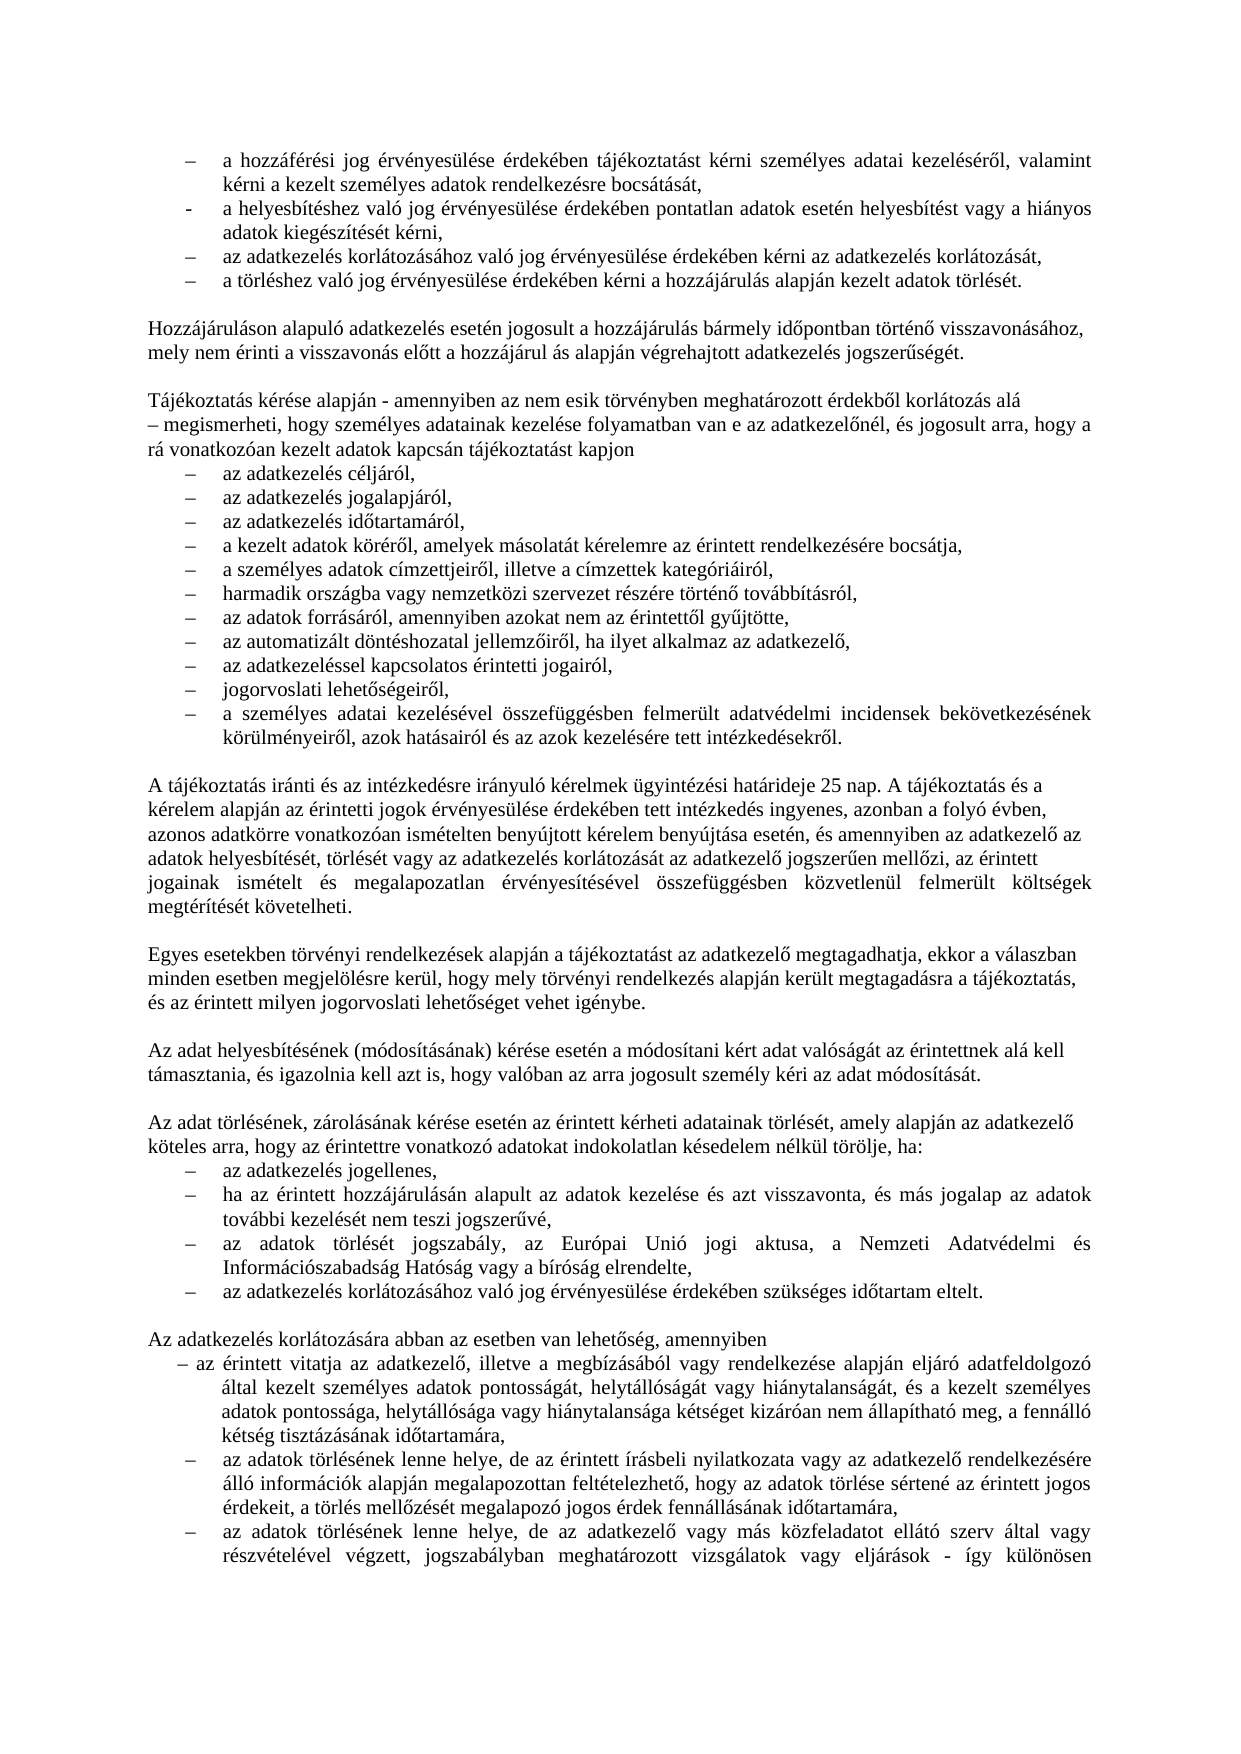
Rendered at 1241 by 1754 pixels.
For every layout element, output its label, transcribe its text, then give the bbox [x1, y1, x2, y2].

list az adatkezeléssel kapcsolatos érintetti jogairól, [185, 653, 1093, 677]
text Tájékoztatás kérése alapján - amennyiben az nem esik törvényben meghatározott érdekből korlátozás alá [148, 388, 1093, 412]
list a törléshez való jog érvényesülése érdekében kérni a hozzájárulás alapján kezelt adatok törlését. [185, 268, 1093, 292]
list a személyes adatai kezelésével összefüggésben felmerült adatvédelmi incidensek bekövetkezésének körülményeiről, azok hatásairól és az azok kezelésére tett intézkedésekről. [185, 701, 1093, 749]
text és az érintett milyen jogorvoslati lehetőséget vehet igénybe. [148, 990, 1093, 1014]
list az adatkezelés időtartamáról, [185, 509, 1093, 533]
list a személyes adatok címzettjeiről, illetve a címzettek kategóriáiról, [185, 557, 1093, 581]
text Hozzájáruláson alapuló adatkezelés esetén jogosult a hozzájárulás bármely időpontban történő visszavonásához, [148, 316, 1093, 340]
list a hozzáférési jog érvényesülése érdekében tájékoztatást kérni személyes adatai kezeléséről, valamint kérni a kezelt személyes adatok rendelkezésre bocsátását, [185, 148, 1093, 196]
text A tájékoztatás iránti és az intézkedésre irányuló kérelmek ügyintézési határideje 25 nap. A tájékoztatás és a [148, 773, 1093, 797]
text Az adat helyesbítésének (módosításának) kérése esetén a módosítani kért adat valóságát az érintettnek alá kell [148, 1038, 1093, 1062]
text minden esetben megjelölésre kerül, hogy mely törvényi rendelkezés alapján került megtagadásra a tájékoztatás, [148, 966, 1093, 990]
list a kezelt adatok köréről, amelyek másolatát kérelemre az érintett rendelkezésére bocsátja, [185, 533, 1093, 557]
text Egyes esetekben törvényi rendelkezések alapján a tájékoztatást az adatkezelő megtagadhatja, ekkor a válaszban [148, 942, 1093, 966]
list az adatkezelés korlátozásához való jog érvényesülése érdekében kérni az adatkezelés korlátozását, [185, 244, 1093, 268]
text mely nem érinti a visszavonás előtt a hozzájárul ás alapján végrehajtott adatkezelés jogszerűségét. [148, 340, 1093, 364]
text jogainak ismételt és megalapozatlan érvényesítésével összefüggésben közvetlenül felmerült költségek megtérítését követelheti. [148, 869, 1093, 918]
list az adatok forrásáról, amennyiben azokat nem az érintettől gyűjtötte, [185, 605, 1093, 629]
list az adatkezelés korlátozásához való jog érvényesülése érdekében szükséges időtartam eltelt. [185, 1279, 1093, 1303]
list az automatizált döntéshozatal jellemzőiről, ha ilyet alkalmaz az adatkezelő, [185, 629, 1093, 653]
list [185, 1519, 1093, 1567]
list ha az érintett hozzájárulásán alapult az adatok kezelése és azt visszavonta, és más jogalap az adatok további kezelését nem teszi jogszerűvé, [185, 1182, 1093, 1231]
text kérelem alapján az érintetti jogok érvényesülése érdekében tett intézkedés ingyenes, azonban a folyó évben, [148, 797, 1093, 821]
list harmadik országba vagy nemzetközi szervezet részére történő továbbításról, [185, 581, 1093, 605]
list jogorvoslati lehetőségeiről, [185, 677, 1093, 701]
list az adatkezelés jogellenes, [185, 1158, 1093, 1182]
list az adatkezelés jogalapjáról, [185, 484, 1093, 509]
text – az érintett vitatja az adatkezelő, illetve a megbízásából vagy rendelkezése alapján eljáró adatfeldolgozó által kezelt személyes adatok pontosságát, helytállóságát vagy hiánytalanságát, és a kezelt személyes adatok pontossága, helytállósága vagy hiánytalansága kétséget kizáróan nem állapítható meg, a fennálló kétség tisztázásának időtartamára, [177, 1351, 1093, 1447]
list az adatok törlésének lenne helye, de az érintett írásbeli nyilatkozata vagy az adatkezelő rendelkezésére álló információk alapján megalapozottan feltételezhető, hogy az adatok törlése sértené az érintett jogos érdekeit, a törlés mellőzését megalapozó jogos érdek fennállásának időtartamára, [185, 1447, 1093, 1519]
list a helyesbítéshez való jog érvényesülése érdekében pontatlan adatok esetén helyesbítést vagy a hiányos adatok kiegészítését kérni, [185, 196, 1093, 244]
text – megismerheti, hogy személyes adatainak kezelése folyamatban van e az adatkezelőnél, és jogosult arra, hogy a rá vonatkozóan kezelt adatok kapcsán tájékoztatást kapjon [148, 412, 1093, 461]
text azonos adatkörre vonatkozóan ismételten benyújtott kérelem benyújtása esetén, és amennyiben az adatkezelő az [148, 821, 1093, 846]
text adatok helyesbítését, törlését vagy az adatkezelés korlátozását az adatkezelő jogszerűen mellőzi, az érintett [148, 846, 1093, 869]
list az adatkezelés céljáról, [185, 461, 1093, 484]
text Az adatkezelés korlátozására abban az esetben van lehetőség, amennyiben [148, 1327, 1093, 1351]
text köteles arra, hogy az érintettre vonatkozó adatokat indokolatlan késedelem nélkül törölje, ha: [148, 1134, 1093, 1158]
text támasztania, és igazolnia kell azt is, hogy valóban az arra jogosult személy kéri az adat módosítását. [148, 1062, 1093, 1086]
list az adatok törlését jogszabály, az Európai Unió jogi aktusa, a Nemzeti Adatvédelmi és Információszabadság Hatóság vagy a bíróság elrendelte, [185, 1231, 1093, 1279]
text Az adat törlésének, zárolásának kérése esetén az érintett kérheti adatainak törlését, amely alapján az adatkezelő [148, 1110, 1093, 1134]
